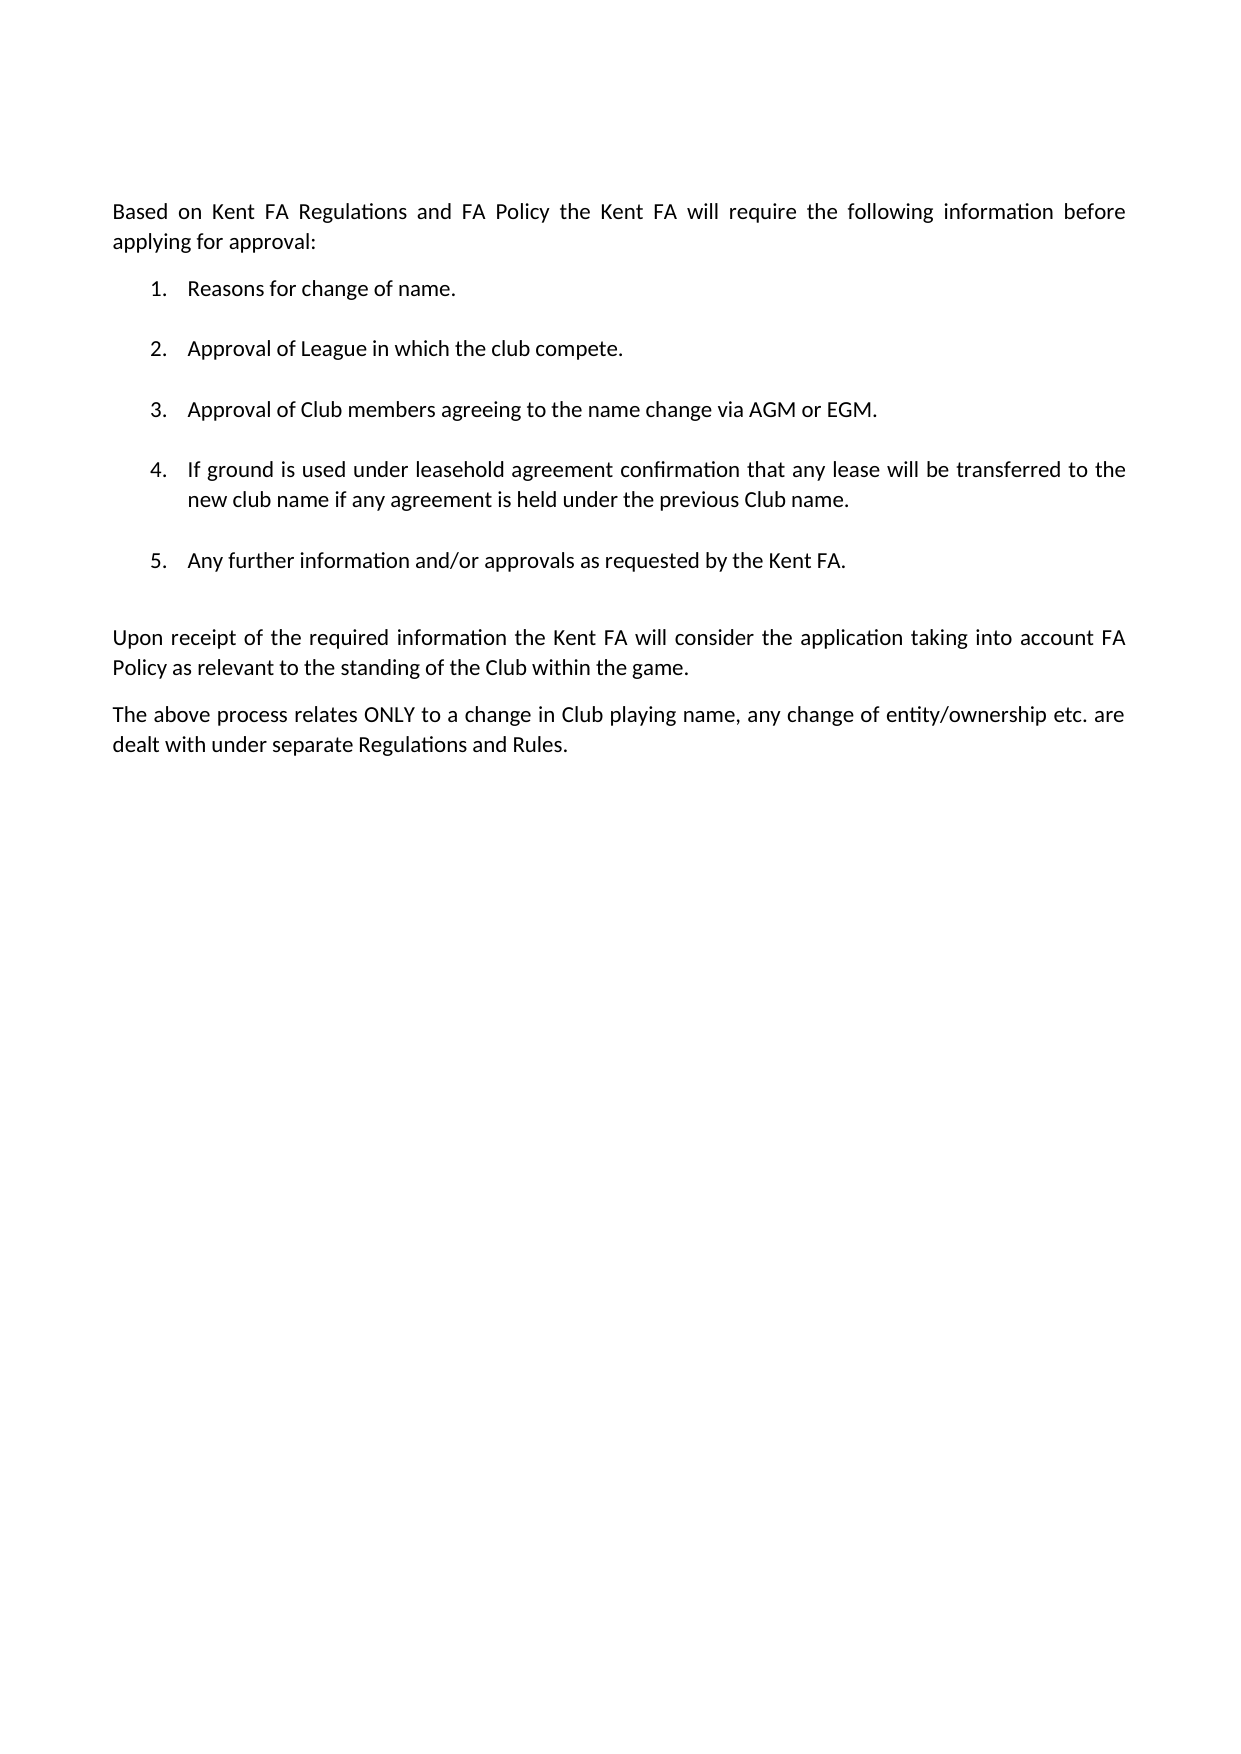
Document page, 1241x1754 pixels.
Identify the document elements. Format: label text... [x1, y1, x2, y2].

list Any further information and/or approvals as requested by the Kent FA. [150, 546, 1128, 574]
list Reasons for change of name. [150, 274, 1128, 302]
list Approval of League in which the club compete. [150, 334, 1128, 362]
text The above process relates ONLY to a change in Club playing name, any change of entity/ownership etc. are dealt with under separate Regulations and Rules. [112, 700, 1128, 758]
text Based on Kent FA Regulations and FA Policy the Kent FA will require the following information before applying for approval: [112, 197, 1128, 255]
list If ground is used under leasehold agreement confirmation that any lease will be transferred to the new club name if any agreement is held under the previous Club name. [150, 455, 1128, 513]
list Approval of Club members agreeing to the name change via AGM or EGM. [150, 395, 1128, 423]
text Upon receipt of the required information the Kent FA will consider the application taking into account FA Policy as relevant to the standing of the Club within the game. [112, 623, 1128, 681]
